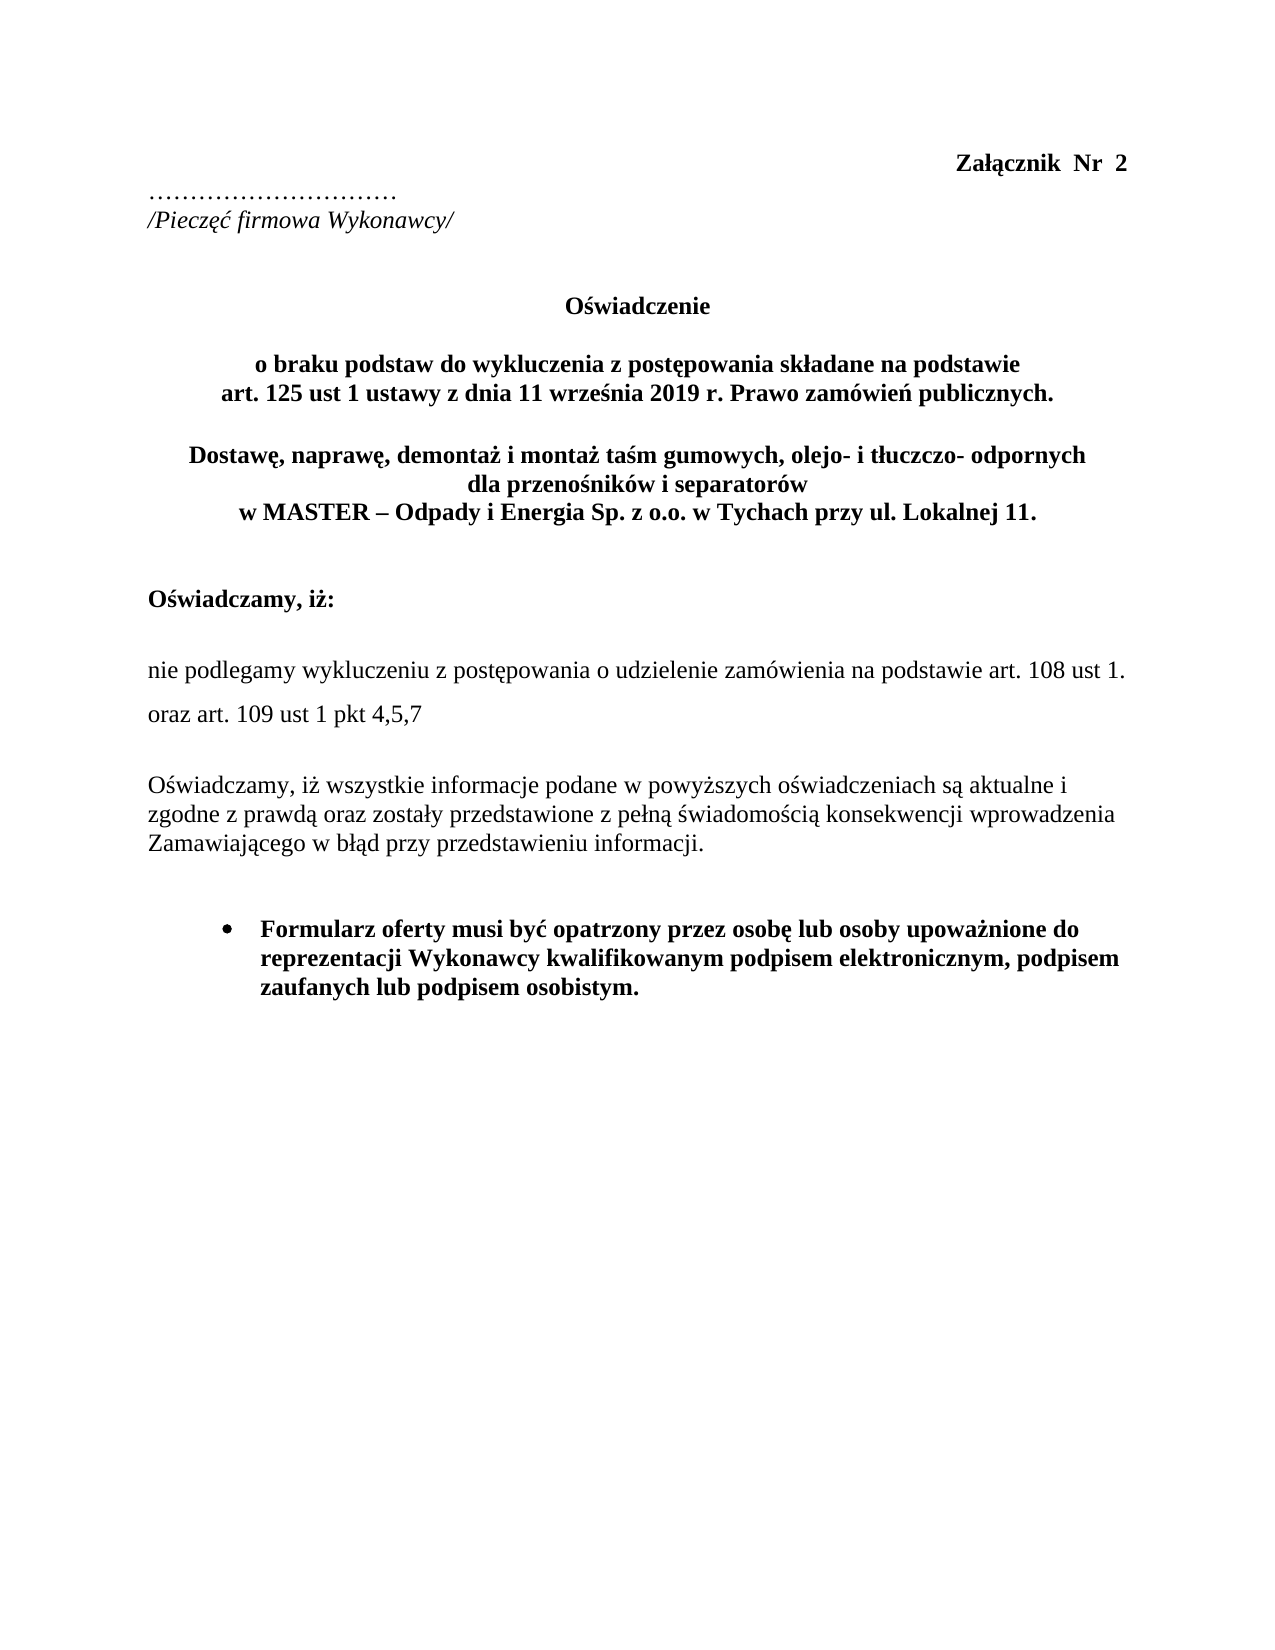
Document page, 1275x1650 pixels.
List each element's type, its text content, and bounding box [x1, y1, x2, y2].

text o braku podstaw do wykluczenia z postępowania składane na podstawie [148, 349, 1127, 378]
text Dostawę, naprawę, demontaż i montaż taśm gumowych, olejo- i tłuczczo- odpornych [148, 440, 1127, 469]
text art. 125 ust 1 ustawy z dnia 11 września 2019 r. Prawo zamówień publicznych. [148, 378, 1127, 406]
text /Pieczęć firmowa Wykonawcy/ [148, 205, 1127, 234]
text ………………………… [148, 176, 1127, 205]
text Załącznik Nr 2 [148, 148, 1127, 176]
text dla przenośników i separatorów [148, 469, 1127, 497]
list Formularz oferty musi być opatrzony przez osobę lub osoby upoważnione do reprezentacji Wykonawcy kwalifikowanym podpisem elektronicznym, podpisem zaufanych lub podpisem osobistym. [223, 914, 1127, 1001]
text Oświadczamy, iż wszystkie informacje podane w powyższych oświadczeniach są aktualne i zgodne z prawdą oraz zostały przedstawione z pełną świadomością konsekwencji wprowadzenia Zamawiającego w błąd przy przedstawieniu informacji. [148, 771, 1127, 857]
text Oświadczenie [148, 291, 1127, 320]
text Oświadczamy, iż: [148, 584, 1127, 612]
text w MASTER – Odpady i Energia Sp. z o.o. w Tychach przy ul. Lokalnej 11. [148, 497, 1127, 526]
text nie podlegamy wykluczeniu z postępowania o udzielenie zamówienia na podstawie art. 108 ust 1. oraz art. 109 ust 1 pkt 4,5,7 [148, 656, 1127, 727]
